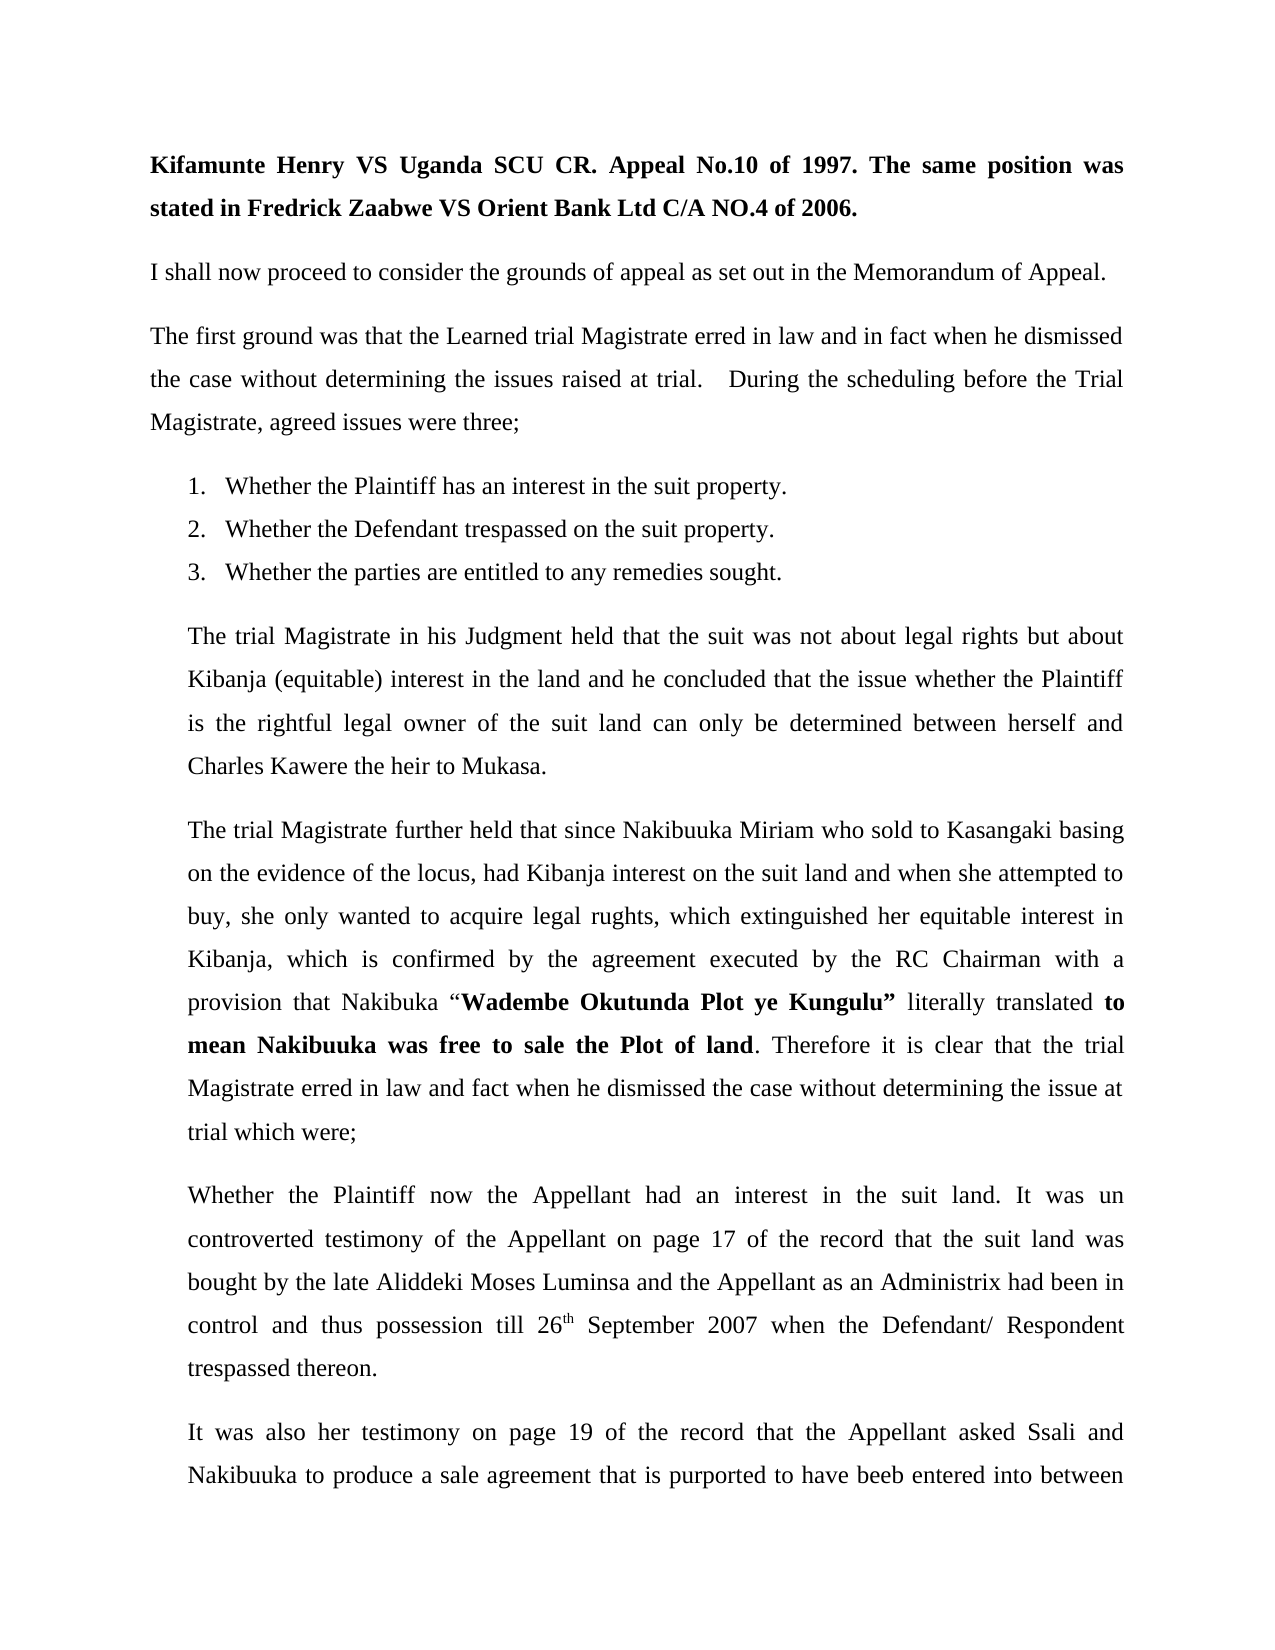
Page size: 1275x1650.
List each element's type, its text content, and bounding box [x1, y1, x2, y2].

list Whether the Plaintiff has an interest in the suit property. [187, 471, 1125, 500]
text Whether the Plaintiff now the Appellant had an interest in the suit land. It was un controverted testimony of the Appellant on page 17 of the record that the suit land was bought by the late Aliddeki Moses Luminsa and the Appellant as an Administrix had been in control and thus possession till 26th September 2007 when the Defendant/ Respondent trespassed thereon. [187, 1181, 1125, 1382]
list Whether the parties are entitled to any remedies sought. [187, 557, 1125, 586]
text I shall now proceed to consider the grounds of appeal as set out in the Memorandum of Appeal. [150, 257, 1125, 286]
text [150, 150, 1125, 222]
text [187, 1417, 1125, 1489]
list Whether the Defendant trespassed on the suit property. [187, 514, 1125, 543]
text The trial Magistrate further held that since Nakibuuka Miriam who sold to Kasangaki basing on the evidence of the locus, had Kibanja interest on the suit land and when she attempted to buy, she only wanted to acquire legal rughts, which extinguished her equitable interest in Kibanja, which is confirmed by the agreement executed by the RC Chairman with a provision that Nakibuka “Wadembe Okutunda Plot ye Kungulu” literally translated to mean Nakibuuka was free to sale the Plot of land. Therefore it is clear that the trial Magistrate erred in law and fact when he dismissed the case without determining the issue at trial which were; [187, 815, 1125, 1145]
text The trial Magistrate in his Judgment held that the suit was not about legal rights but about Kibanja (equitable) interest in the land and he concluded that the issue whether the Plaintiff is the rightful legal owner of the suit land can only be determined between herself and Charles Kawere the heir to Mukasa. [187, 621, 1125, 779]
text The first ground was that the Learned trial Magistrate erred in law and in fact when he dismissed the case without determining the issues raised at trial. During the scheduling before the Trial Magistrate, agreed issues were three; [150, 321, 1125, 436]
